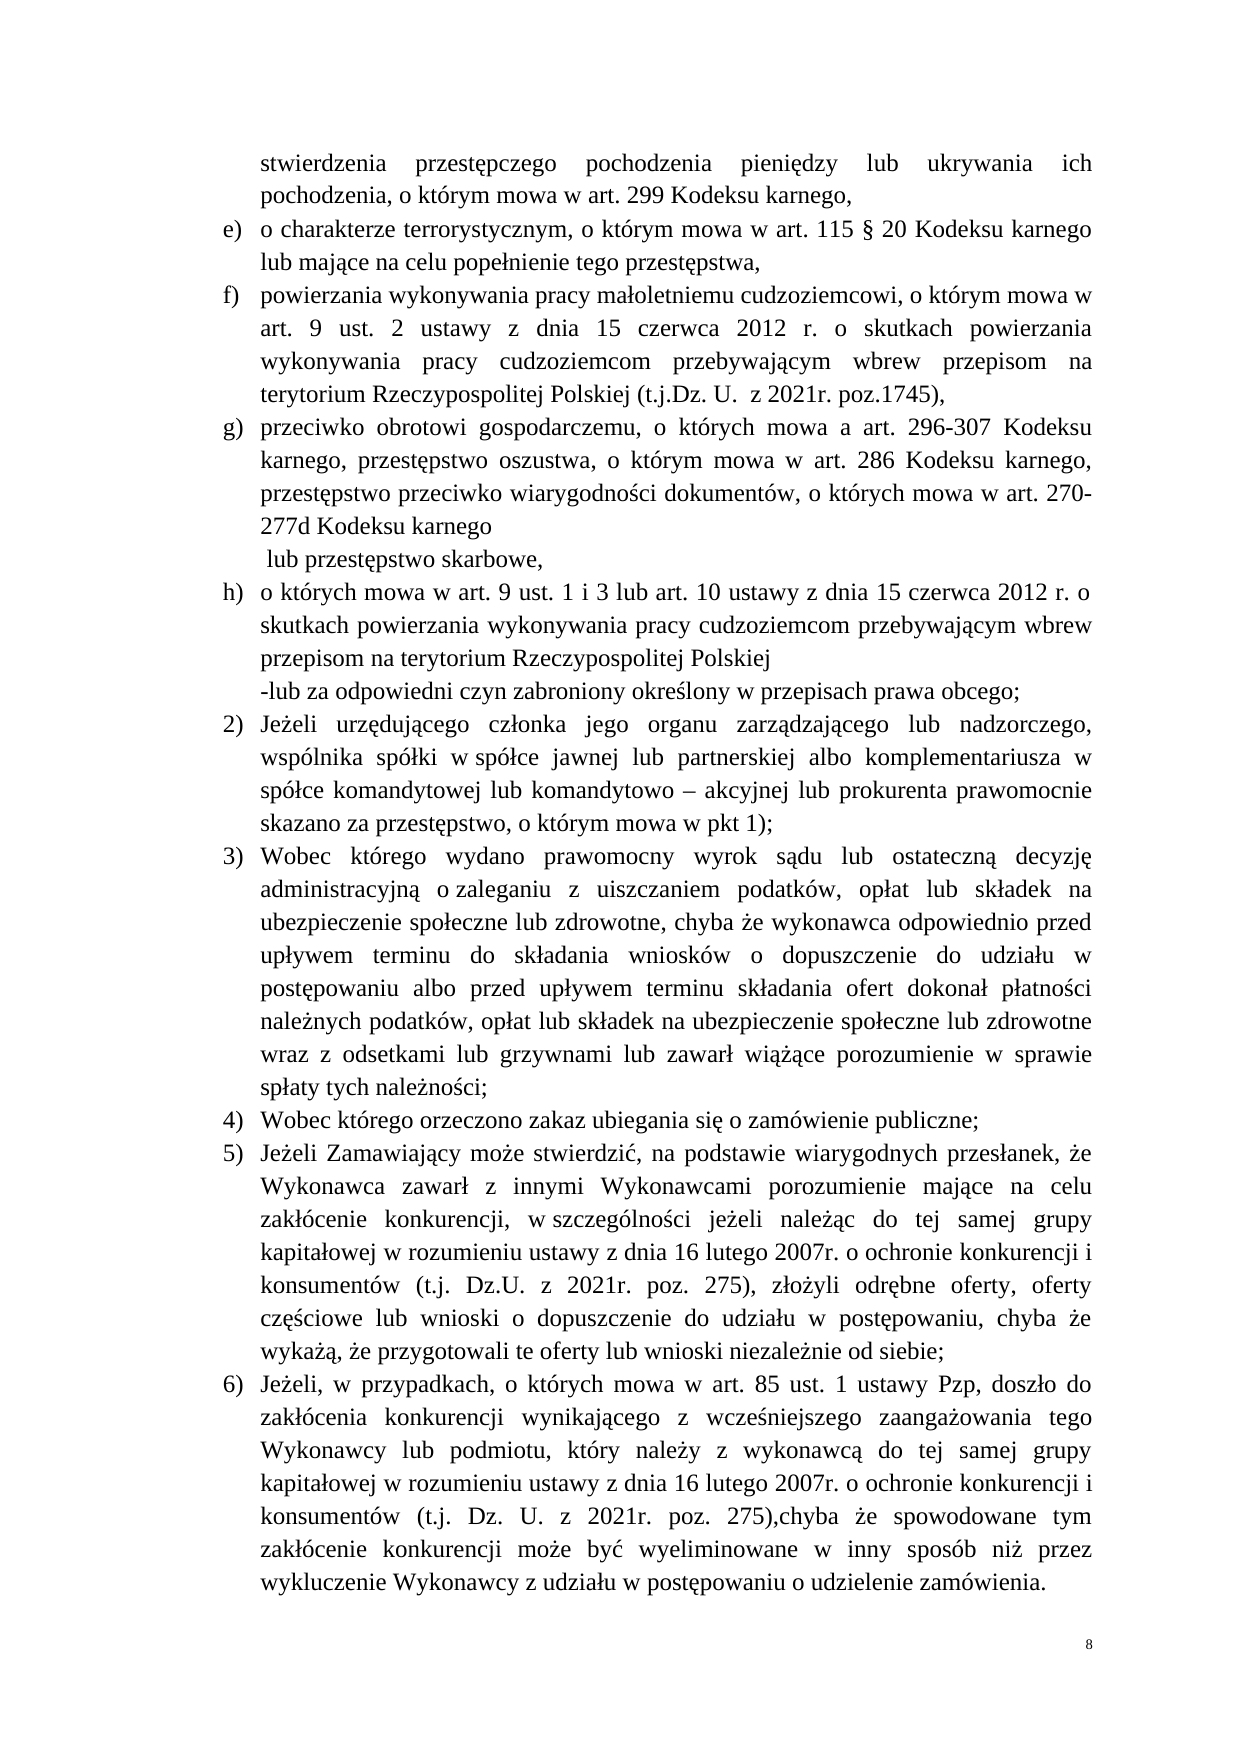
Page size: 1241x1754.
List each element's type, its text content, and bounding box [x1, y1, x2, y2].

list o charakterze terrorystycznym, o którym mowa w art. 115 § 20 Kodeksu karnego lub mające na celu popełnienie tego przestępstwa, [223, 214, 1093, 275]
list powierzania wykonywania pracy małoletniemu cudzoziemcowi, o którym mowa w art. 9 ust. 2 ustawy z dnia 15 czerwca 2012 r. o skutkach powierzania wykonywania pracy cudzoziemcom przebywającym wbrew przepisom na terytorium Rzeczypospolitej Polskiej (t.j.Dz. U. z 2021r. poz.1745), [223, 280, 1093, 407]
list o których mowa w art. 9 ust. 1 i 3 lub art. 10 ustawy z dnia 15 czerwca 2012 r. o skutkach powierzania wykonywania pracy cudzoziemcom przebywającym wbrew przepisom na terytorium Rzeczypospolitej Polskiej [223, 577, 1093, 672]
list Jeżeli Zamawiający może stwierdzić, na podstawie wiarygodnych przesłanek, że Wykonawca zawarł z innymi Wykonawcami porozumienie mające na celu zakłócenie konkurencji, w szczególności jeżeli należąc do tej samej grupy kapitałowej w rozumieniu ustawy z dnia 16 lutego 2007r. o ochronie konkurencji i konsumentów (t.j. Dz.U. z 2021r. poz. 275), złożyli odrębne oferty, oferty częściowe lub wnioski o dopuszczenie do udziału w postępowaniu, chyba że wykażą, że przygotowali te oferty lub wnioski niezależnie od siebie; [223, 1138, 1093, 1365]
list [223, 148, 1093, 209]
text -lub za odpowiedni czyn zabroniony określony w przepisach prawa obcego; [260, 676, 1093, 705]
list Wobec którego orzeczono zakaz ubiegania się o zamówienie publiczne; [223, 1105, 1093, 1134]
text lub przestępstwo skarbowe, [260, 544, 1093, 573]
list przeciwko obrotowi gospodarczemu, o których mowa a art. 296-307 Kodeksu karnego, przestępstwo oszustwa, o którym mowa w art. 286 Kodeksu karnego, przestępstwo przeciwko wiarygodności dokumentów, o których mowa w art. 270-277d Kodeksu karnego [223, 412, 1093, 539]
list Jeżeli, w przypadkach, o których mowa w art. 85 ust. 1 ustawy Pzp, doszło do zakłócenia konkurencji wynikającego z wcześniejszego zaangażowania tego Wykonawcy lub podmiotu, który należy z wykonawcą do tej samej grupy kapitałowej w rozumieniu ustawy z dnia 16 lutego 2007r. o ochronie konkurencji i konsumentów (t.j. Dz. U. z 2021r. poz. 275),chyba że spowodowane tym zakłócenie konkurencji może być wyeliminowane w inny sposób niż przez wykluczenie Wykonawcy z udziału w postępowaniu o udzielenie zamówienia. [223, 1369, 1093, 1596]
list Wobec którego wydano prawomocny wyrok sądu lub ostateczną decyzję administracyjną o zaleganiu z uiszczaniem podatków, opłat lub składek na ubezpieczenie społeczne lub zdrowotne, chyba że wykonawca odpowiednio przed upływem terminu do składania wniosków o dopuszczenie do udziału w postępowaniu albo przed upływem terminu składania ofert dokonał płatności należnych podatków, opłat lub składek na ubezpieczenie społeczne lub zdrowotne wraz z odsetkami lub grzywnami lub zawarł wiążące porozumienie w sprawie spłaty tych należności; [223, 841, 1093, 1101]
list Jeżeli urzędującego członka jego organu zarządzającego lub nadzorczego, wspólnika spółki w spółce jawnej lub partnerskiej albo komplementariusza w spółce komandytowej lub komandytowo – akcyjnej lub prokurenta prawomocnie skazano za przestępstwo, o którym mowa w pkt 1); [223, 709, 1093, 837]
